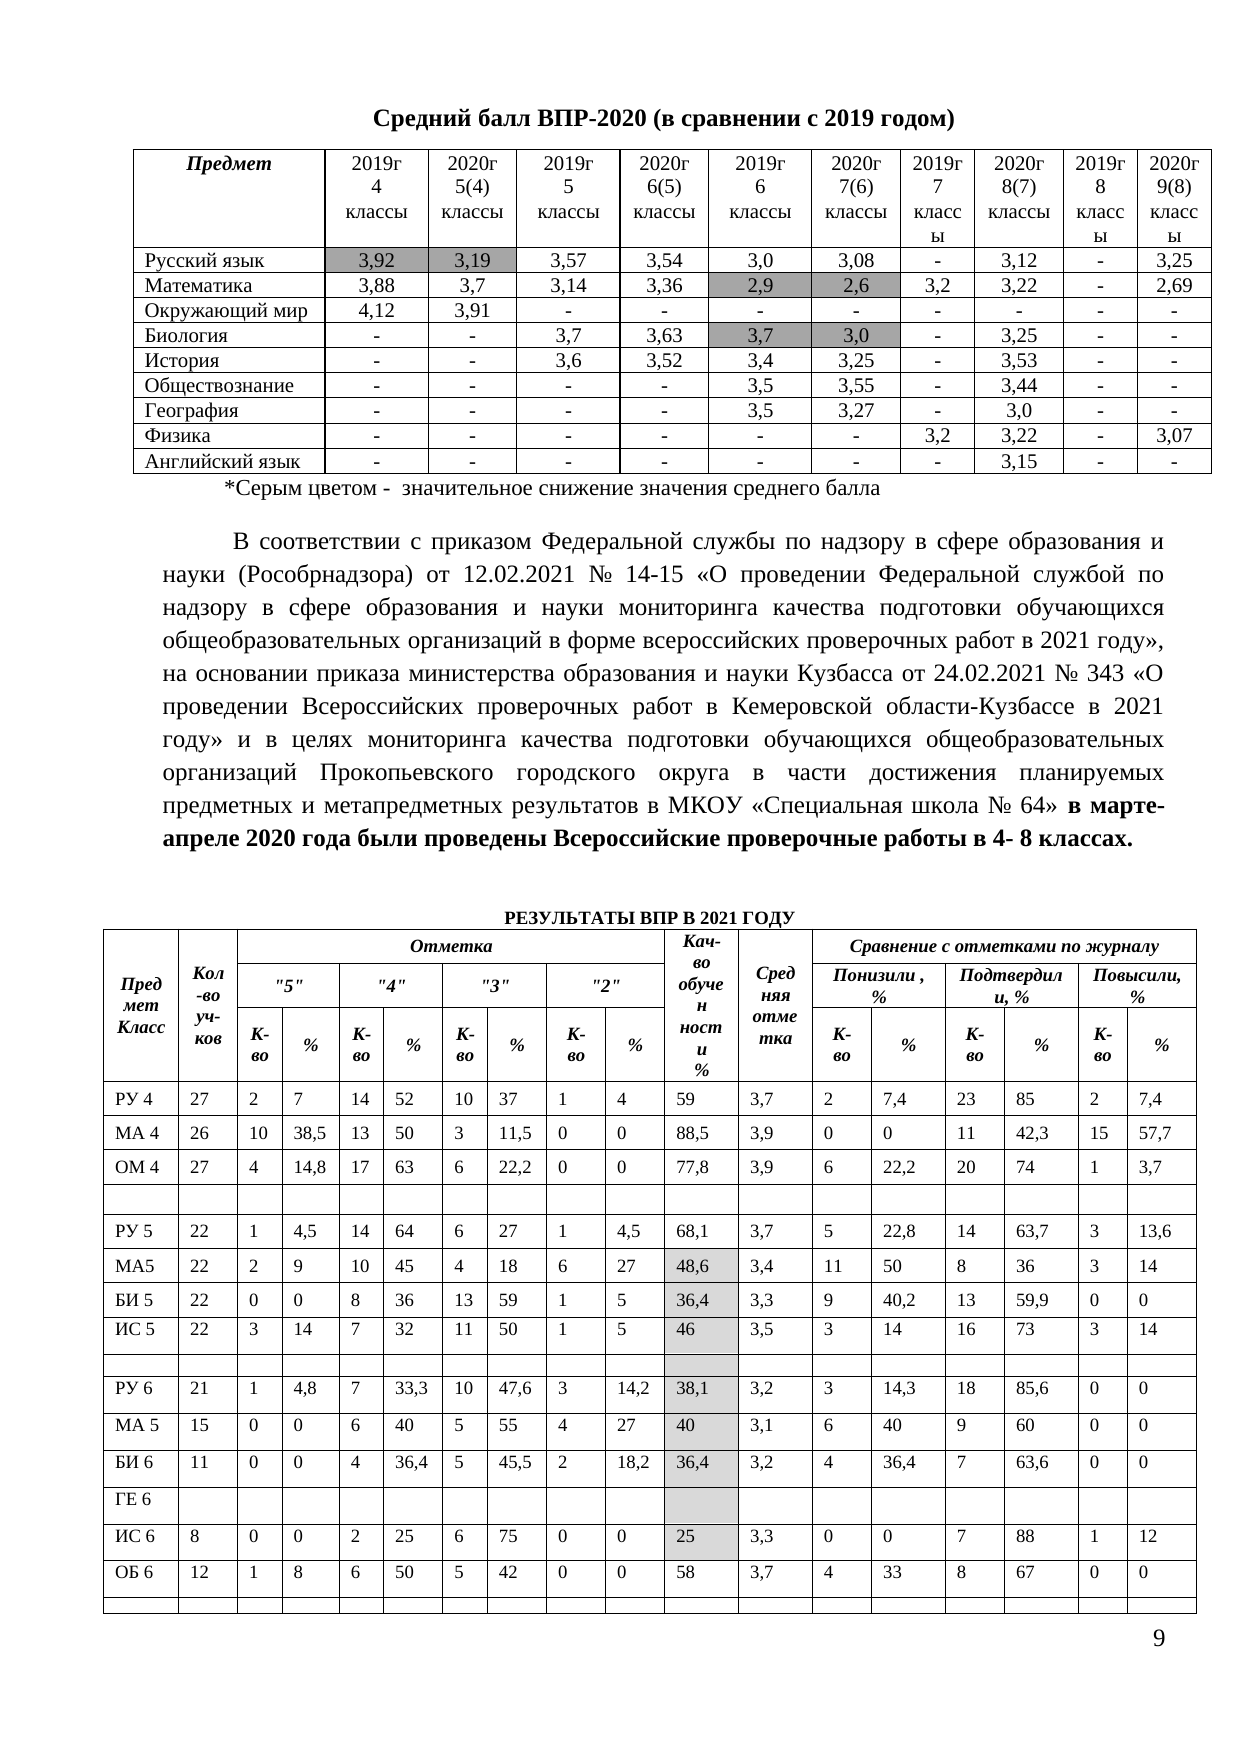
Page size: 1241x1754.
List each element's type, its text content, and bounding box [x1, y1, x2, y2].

table_cell [606, 1185, 664, 1213]
table_cell Окружающий мир [134, 298, 324, 322]
table_cell [813, 1488, 871, 1523]
table_cell 0 [872, 1525, 945, 1560]
table_cell 63 [384, 1150, 442, 1184]
table_cell 6 [813, 1150, 871, 1184]
table_cell 3,9 [739, 1150, 812, 1184]
table_cell [179, 1598, 237, 1613]
table_cell 0 [1128, 1414, 1196, 1450]
table_cell 0 [238, 1525, 282, 1560]
table_cell [179, 1185, 237, 1213]
table_cell 3,9 [739, 1116, 812, 1149]
table_cell БИ 5 [104, 1283, 178, 1317]
table_cell 3,4 [709, 348, 811, 372]
table_header Предмет [134, 150, 324, 247]
table_cell [340, 1488, 383, 1523]
table_cell 3,7 [739, 1082, 812, 1115]
table_cell 11 [443, 1318, 487, 1353]
table_cell 0 [1079, 1283, 1127, 1317]
table_cell 2 [238, 1249, 282, 1282]
table_cell - [326, 424, 428, 447]
table_cell 3,91 [429, 298, 516, 322]
table_cell 5 [606, 1283, 664, 1317]
table_cell 3,25 [975, 323, 1063, 347]
table_cell 40 [872, 1414, 945, 1450]
table_cell К-во [238, 1008, 282, 1081]
table_cell - [1064, 424, 1137, 447]
table_cell 3,3 [739, 1283, 812, 1317]
table_cell [872, 1488, 945, 1523]
table_cell [1079, 1185, 1127, 1213]
table_cell [104, 1598, 178, 1613]
table_cell 77,8 [665, 1150, 738, 1184]
table_cell [443, 1598, 487, 1613]
table_header 2020г 8(7) классы [975, 150, 1063, 247]
table_cell 45 [384, 1249, 442, 1282]
table_cell 68,1 [665, 1215, 738, 1248]
table_cell 3,63 [621, 323, 708, 347]
table_cell 11 [179, 1451, 237, 1487]
table_cell 42,3 [1005, 1116, 1078, 1149]
table_cell [547, 1355, 605, 1376]
table_cell Сред няя отметка [739, 930, 812, 1081]
table_cell 22 [179, 1283, 237, 1317]
table_cell [1128, 1185, 1196, 1213]
table_cell 7 [946, 1451, 1004, 1487]
table_cell 9 [813, 1283, 871, 1317]
table_cell - [429, 373, 516, 397]
table_cell 36 [1005, 1249, 1078, 1282]
table_cell - [901, 298, 974, 322]
table_cell 1 [547, 1082, 605, 1115]
table_cell 22,2 [488, 1150, 546, 1184]
table_cell [1005, 1598, 1078, 1613]
table_cell 0 [606, 1116, 664, 1149]
table_cell 85 [1005, 1082, 1078, 1115]
table_cell 18 [946, 1377, 1004, 1413]
table_header 2019г 4 классы [326, 150, 428, 247]
table_cell [739, 1355, 812, 1376]
table_cell - [1064, 449, 1137, 473]
table_cell 9 [946, 1414, 1004, 1450]
table_cell 17 [340, 1150, 383, 1184]
table_cell 3,15 [975, 449, 1063, 473]
table_cell Сравнение с отметками по журналу [813, 930, 1196, 963]
table_cell - [326, 398, 428, 422]
table_cell 32 [384, 1318, 442, 1353]
table_cell 8 [946, 1249, 1004, 1282]
table_cell 8 [340, 1283, 383, 1317]
table_cell МА5 [104, 1249, 178, 1282]
table_cell - [901, 449, 974, 473]
table_cell - [621, 449, 708, 473]
table_cell 3 [1079, 1215, 1127, 1248]
table_cell 12 [179, 1561, 237, 1597]
table_cell К-во [547, 1008, 605, 1081]
table_cell 3,44 [975, 373, 1063, 397]
table_cell 37 [488, 1082, 546, 1115]
table_cell - [621, 424, 708, 447]
table_cell 7 [340, 1377, 383, 1413]
table_cell [1079, 1598, 1127, 1613]
table_cell [384, 1598, 442, 1613]
table_cell "3" [443, 964, 546, 1007]
table_cell 9 [283, 1249, 339, 1282]
table_cell Пред мет Класс [104, 930, 178, 1081]
table_cell 0 [1079, 1414, 1127, 1450]
table_cell 2,69 [1138, 273, 1211, 297]
table_cell 2,9 [709, 273, 811, 297]
table_cell Обществознание [134, 373, 324, 397]
table_cell БИ 6 [104, 1451, 178, 1487]
table_cell 4,5 [606, 1215, 664, 1248]
table_cell 38,5 [283, 1116, 339, 1149]
table_cell 0 [238, 1451, 282, 1487]
table_cell Кол -во уч- ков [179, 930, 237, 1081]
table_cell 38,1 [665, 1377, 738, 1413]
table_cell 0 [813, 1116, 871, 1149]
table_cell 2 [1079, 1082, 1127, 1115]
table_cell [665, 1355, 738, 1376]
table_cell Физика [134, 424, 324, 447]
table_cell 10 [443, 1082, 487, 1115]
table_cell 7,4 [1128, 1082, 1196, 1115]
table_cell 33 [872, 1561, 945, 1597]
table_cell 3,2 [739, 1451, 812, 1487]
table_cell 64 [384, 1215, 442, 1248]
table_cell 3,14 [517, 273, 619, 297]
table_cell - [621, 398, 708, 422]
table_cell [1005, 1488, 1078, 1523]
table_cell К-во [443, 1008, 487, 1081]
table_header 2019г 6 классы [709, 150, 811, 247]
table_cell 0 [283, 1283, 339, 1317]
table_cell - [812, 298, 900, 322]
table_cell 27 [606, 1414, 664, 1450]
table_cell - [1138, 323, 1211, 347]
table_cell - [517, 424, 619, 447]
table_cell 3,0 [709, 248, 811, 272]
table_cell [238, 1355, 282, 1376]
table_cell 75 [488, 1525, 546, 1560]
table_cell [340, 1355, 383, 1376]
table_cell [1128, 1355, 1196, 1376]
table_cell 40 [665, 1414, 738, 1450]
table_cell - [429, 348, 516, 372]
table_cell 3,55 [812, 373, 900, 397]
table_cell % [606, 1008, 664, 1081]
table_cell ОМ 4 [104, 1150, 178, 1184]
table_cell 22 [179, 1215, 237, 1248]
table_cell 23 [946, 1082, 1004, 1115]
table_cell 3 [813, 1377, 871, 1413]
table_cell [739, 1185, 812, 1213]
table_cell - [429, 323, 516, 347]
table_cell ИС 5 [104, 1318, 178, 1353]
table_cell 88,5 [665, 1116, 738, 1149]
table_cell - [709, 449, 811, 473]
table_cell 36,4 [384, 1451, 442, 1487]
table_cell География [134, 398, 324, 422]
table_cell Подтвердили, % [946, 964, 1078, 1007]
table_cell % [283, 1008, 339, 1081]
table_cell 5 [443, 1414, 487, 1450]
table_cell 40,2 [872, 1283, 945, 1317]
table_cell 3,2 [739, 1377, 812, 1413]
table_cell К-во [340, 1008, 383, 1081]
table_cell - [429, 424, 516, 447]
table_cell [488, 1598, 546, 1613]
table_header 2019г 5 классы [517, 150, 619, 247]
table_cell [179, 1355, 237, 1376]
table_cell 0 [872, 1116, 945, 1149]
text Средний балл ВПР-2020 (в сравнении с 2019 годом) [162, 103, 1165, 131]
table_cell 22,8 [872, 1215, 945, 1248]
table_cell 1 [1079, 1150, 1127, 1184]
table_header 2019г 8 классы [1064, 150, 1137, 247]
table_cell Кач-во обучен ности % [665, 930, 738, 1081]
table_cell 5 [443, 1561, 487, 1597]
table_cell Повысили, % [1079, 964, 1196, 1007]
table_cell МА 4 [104, 1116, 178, 1149]
table_cell 3 [443, 1116, 487, 1149]
table_cell [946, 1355, 1004, 1376]
table_cell 4 [813, 1451, 871, 1487]
table_cell [1079, 1488, 1127, 1523]
table_cell 55 [488, 1414, 546, 1450]
table_cell [739, 1598, 812, 1613]
table_cell [384, 1488, 442, 1523]
table_cell 7,4 [872, 1082, 945, 1115]
table_cell 3,2 [901, 424, 974, 447]
table_cell 3,1 [739, 1414, 812, 1450]
table_cell - [812, 449, 900, 473]
table_cell [547, 1488, 605, 1523]
table_cell [238, 1185, 282, 1213]
table_cell 67 [1005, 1561, 1078, 1597]
table_cell 22 [179, 1318, 237, 1353]
table_cell 1 [1079, 1525, 1127, 1560]
table_cell 13 [443, 1283, 487, 1317]
table_cell 1 [238, 1377, 282, 1413]
table_cell - [1064, 398, 1137, 422]
table_cell 3 [1079, 1249, 1127, 1282]
table_cell Биология [134, 323, 324, 347]
table_cell 0 [813, 1525, 871, 1560]
table_cell 1 [547, 1318, 605, 1353]
table_cell 18,2 [606, 1451, 664, 1487]
table_cell 0 [283, 1525, 339, 1560]
table_cell 0 [606, 1561, 664, 1597]
table_cell 3,88 [326, 273, 428, 297]
table_cell % [384, 1008, 442, 1081]
table_cell 11 [946, 1116, 1004, 1149]
table_cell 36,4 [872, 1451, 945, 1487]
table_cell 0 [547, 1116, 605, 1149]
table_cell [443, 1355, 487, 1376]
table_cell 2 [547, 1451, 605, 1487]
table_header 2020г 9(8) классы [1138, 150, 1211, 247]
table_cell 0 [547, 1150, 605, 1184]
table_cell 13,6 [1128, 1215, 1196, 1248]
table_cell 22,2 [872, 1150, 945, 1184]
table_cell РУ 6 [104, 1377, 178, 1413]
table_cell % [1005, 1008, 1078, 1081]
table_cell 88 [1005, 1525, 1078, 1560]
table_cell 3,54 [621, 248, 708, 272]
table_cell 10 [238, 1116, 282, 1149]
table_cell - [901, 248, 974, 272]
table_cell 18 [488, 1249, 546, 1282]
table_cell [340, 1185, 383, 1213]
table_cell 1 [238, 1561, 282, 1597]
table_cell 40 [384, 1414, 442, 1450]
table_cell [384, 1185, 442, 1213]
table_cell [872, 1598, 945, 1613]
table_cell 14,2 [606, 1377, 664, 1413]
table_cell 50 [384, 1561, 442, 1597]
table_cell - [901, 373, 974, 397]
table_cell 0 [547, 1561, 605, 1597]
table_cell 6 [340, 1414, 383, 1450]
table_cell 60 [1005, 1414, 1078, 1450]
table_cell 3,6 [517, 348, 619, 372]
table_cell 11,5 [488, 1116, 546, 1149]
table_cell 4 [340, 1451, 383, 1487]
table_cell 27 [606, 1249, 664, 1282]
table_cell 14,8 [283, 1150, 339, 1184]
table_cell Отметка [238, 930, 664, 963]
table_cell - [1064, 323, 1137, 347]
table_cell - [709, 298, 811, 322]
table_cell 10 [443, 1377, 487, 1413]
table_cell 6 [813, 1414, 871, 1450]
table_cell 3,7 [709, 323, 811, 347]
table_cell 27 [179, 1150, 237, 1184]
table_cell [104, 1355, 178, 1376]
table_cell ИС 6 [104, 1525, 178, 1560]
table_cell [606, 1488, 664, 1523]
table_cell % [488, 1008, 546, 1081]
table_cell 14 [340, 1082, 383, 1115]
table_cell [340, 1598, 383, 1613]
text *Серым цветом - значительное снижение значения среднего балла [162, 474, 1165, 500]
table_cell 3,5 [709, 398, 811, 422]
table_cell - [517, 298, 619, 322]
table_cell [606, 1598, 664, 1613]
table_cell 2 [238, 1082, 282, 1115]
table_cell - [1138, 348, 1211, 372]
table_cell 25 [384, 1525, 442, 1560]
table_cell 74 [1005, 1150, 1078, 1184]
table_cell [1128, 1488, 1196, 1523]
table_cell [946, 1185, 1004, 1213]
table_header 2019г 7 классы [901, 150, 974, 247]
table_cell [443, 1488, 487, 1523]
table_cell 12 [1128, 1525, 1196, 1560]
table_cell 13 [340, 1116, 383, 1149]
table_cell 0 [1128, 1377, 1196, 1413]
table_cell [488, 1355, 546, 1376]
table_cell 57,7 [1128, 1116, 1196, 1149]
table_cell 2 [340, 1525, 383, 1560]
table_cell 3,0 [812, 323, 900, 347]
table_cell 48,6 [665, 1249, 738, 1282]
table_cell 3,4 [739, 1249, 812, 1282]
table_cell 0 [1079, 1561, 1127, 1597]
table_cell 8 [283, 1561, 339, 1597]
table_cell - [621, 373, 708, 397]
table_cell 3,92 [326, 248, 428, 272]
table_cell 3,3 [739, 1525, 812, 1560]
table_cell Понизили , % [813, 964, 945, 1007]
table_header 2020г 6(5) классы [621, 150, 708, 247]
table_cell 4,8 [283, 1377, 339, 1413]
table_cell 2,6 [812, 273, 900, 297]
table_cell 7 [283, 1082, 339, 1115]
table_cell - [429, 449, 516, 473]
table_cell 3 [1079, 1318, 1127, 1353]
table_cell 6 [443, 1525, 487, 1560]
table_cell [1005, 1355, 1078, 1376]
table_cell 0 [606, 1150, 664, 1184]
table_cell 4,12 [326, 298, 428, 322]
table_cell РУ 4 [104, 1082, 178, 1115]
table_cell 63,7 [1005, 1215, 1078, 1248]
table_cell 25 [665, 1525, 738, 1560]
table_cell 3,2 [901, 273, 974, 297]
table_cell [547, 1185, 605, 1213]
table_cell [238, 1598, 282, 1613]
table_cell 8 [179, 1525, 237, 1560]
table_cell Математика [134, 273, 324, 297]
table_cell 11 [813, 1249, 871, 1282]
table_cell 22 [179, 1249, 237, 1282]
table_cell 0 [238, 1414, 282, 1450]
table_cell 3,57 [517, 248, 619, 272]
table_cell 4 [238, 1150, 282, 1184]
table_cell [283, 1488, 339, 1523]
table_cell 3,5 [709, 373, 811, 397]
table_cell 42 [488, 1561, 546, 1597]
text В соответствии с приказом Федеральной службы по надзору в сфере образования и науки (Рособрнадзора) от 12.02.2021 № 14-15 «О проведении Федеральной службой по надзору в сфере образования и науки мониторинга качества подготовки обучающихся общеобразовательных организаций в форме всероссийских проверочных работ в 2021 году», на основании приказа министерства образования и науки Кузбасса от 24.02.2021 № 343 «О проведении Всероссийских проверочных работ в Кемеровской области-Кузбассе в 2021 году» и в целях мониторинга качества подготовки обучающихся общеобразовательных организаций Прокопьевского городского округа в части достижения планируемых предметных и метапредметных результатов в МКОУ «Специальная школа № 64» в марте-апреле 2020 года были проведены Всероссийские проверочные работы в 4- 8 классах. [162, 526, 1165, 852]
table_cell 3,12 [975, 248, 1063, 272]
table_cell 46 [665, 1318, 738, 1353]
table_cell 6 [443, 1215, 487, 1248]
table_cell - [1138, 449, 1211, 473]
table_cell 6 [340, 1561, 383, 1597]
table_cell 14 [872, 1318, 945, 1353]
table_cell [665, 1488, 738, 1523]
table_cell 21 [179, 1377, 237, 1413]
table_cell 3,7 [739, 1561, 812, 1597]
table_cell 3 [813, 1318, 871, 1353]
table_cell - [1064, 248, 1137, 272]
table_cell РУ 5 [104, 1215, 178, 1248]
table_cell [665, 1598, 738, 1613]
table_cell 0 [1079, 1451, 1127, 1487]
table_cell 3,22 [975, 424, 1063, 447]
table_cell 1 [547, 1283, 605, 1317]
table_cell - [1138, 373, 1211, 397]
table_cell 3,25 [1138, 248, 1211, 272]
table_cell 33,3 [384, 1377, 442, 1413]
table_cell 14 [1128, 1249, 1196, 1282]
table_cell 3,7 [1128, 1150, 1196, 1184]
table_cell "5" [238, 964, 339, 1007]
table_cell 0 [547, 1525, 605, 1560]
table_cell 2 [813, 1082, 871, 1115]
table_cell [443, 1185, 487, 1213]
table_cell [813, 1598, 871, 1613]
table_cell "2" [547, 964, 664, 1007]
table_cell % [1128, 1008, 1196, 1081]
table_cell 0 [1079, 1377, 1127, 1413]
table_cell [488, 1488, 546, 1523]
table_cell - [517, 373, 619, 397]
table_cell 58 [665, 1561, 738, 1597]
table_cell 4 [813, 1561, 871, 1597]
table_cell - [517, 398, 619, 422]
table_cell 1 [547, 1215, 605, 1248]
table_cell К-во [946, 1008, 1004, 1081]
table_cell - [326, 373, 428, 397]
table_cell [179, 1488, 237, 1523]
table_cell 4 [547, 1414, 605, 1450]
table_cell - [326, 348, 428, 372]
table_cell 4 [606, 1082, 664, 1115]
table_cell 3,27 [812, 398, 900, 422]
table_cell - [901, 398, 974, 422]
table_cell 4 [443, 1249, 487, 1282]
table_cell [283, 1185, 339, 1213]
table_cell - [517, 449, 619, 473]
table_cell 14 [946, 1215, 1004, 1248]
table_cell - [429, 398, 516, 422]
table_header РЕЗУЛЬТАТЫ ВПР В 2021 ГОДУ [104, 890, 1196, 928]
table_cell 0 [283, 1414, 339, 1450]
table_cell [872, 1185, 945, 1213]
table_cell Русский язык [134, 248, 324, 272]
table_cell 26 [179, 1116, 237, 1149]
table_cell - [1064, 298, 1137, 322]
table_cell 6 [443, 1150, 487, 1184]
table_cell 3,5 [739, 1318, 812, 1353]
table_cell 3,7 [429, 273, 516, 297]
table_cell 3,19 [429, 248, 516, 272]
table_cell - [621, 298, 708, 322]
table_cell - [1064, 373, 1137, 397]
table_cell [104, 1185, 178, 1213]
table_cell - [812, 424, 900, 447]
table_cell 5 [606, 1318, 664, 1353]
table_cell История [134, 348, 324, 372]
table_cell [813, 1185, 871, 1213]
table_cell К-во [1079, 1008, 1127, 1081]
table_cell 14 [1128, 1318, 1196, 1353]
table_cell 36,4 [665, 1283, 738, 1317]
table_cell - [1064, 273, 1137, 297]
table_cell - [709, 424, 811, 447]
table_cell 3,0 [975, 398, 1063, 422]
table_cell 14 [340, 1215, 383, 1248]
table_cell 14,3 [872, 1377, 945, 1413]
table_cell - [901, 323, 974, 347]
table_header 2020г 7(6) классы [812, 150, 900, 247]
table_cell [384, 1355, 442, 1376]
table_cell - [1064, 348, 1137, 372]
table_cell - [326, 323, 428, 347]
table_cell 63,6 [1005, 1451, 1078, 1487]
table_cell 50 [488, 1318, 546, 1353]
table_cell 6 [547, 1249, 605, 1282]
table_cell МА 5 [104, 1414, 178, 1450]
table_cell 3,53 [975, 348, 1063, 372]
table_cell 0 [1128, 1561, 1196, 1597]
table_cell 7 [340, 1318, 383, 1353]
table_cell - [326, 449, 428, 473]
table_cell 3,7 [517, 323, 619, 347]
table_cell [283, 1355, 339, 1376]
table_cell - [1138, 298, 1211, 322]
table_cell 4,5 [283, 1215, 339, 1248]
table_cell [1079, 1355, 1127, 1376]
table_cell 59,9 [1005, 1283, 1078, 1317]
table_cell [488, 1185, 546, 1213]
table_cell [872, 1355, 945, 1376]
table_cell 3,7 [739, 1215, 812, 1248]
table_cell 3,07 [1138, 424, 1211, 447]
table_cell 14 [283, 1318, 339, 1353]
table_cell 3,52 [621, 348, 708, 372]
table_cell 10 [340, 1249, 383, 1282]
table_cell [946, 1598, 1004, 1613]
table_cell 15 [1079, 1116, 1127, 1149]
table_cell 0 [606, 1525, 664, 1560]
table_cell 0 [1128, 1451, 1196, 1487]
table_cell - [901, 348, 974, 372]
table_cell ОБ 6 [104, 1561, 178, 1597]
table_cell ГЕ 6 [104, 1488, 178, 1523]
table_cell 47,6 [488, 1377, 546, 1413]
table_cell 3,22 [975, 273, 1063, 297]
table_cell 0 [283, 1451, 339, 1487]
table_cell 59 [488, 1283, 546, 1317]
table_cell 3,08 [812, 248, 900, 272]
table_cell [665, 1185, 738, 1213]
table_cell 20 [946, 1150, 1004, 1184]
table_cell 50 [384, 1116, 442, 1149]
table_cell [238, 1488, 282, 1523]
table_cell 1 [238, 1215, 282, 1248]
table_cell 5 [813, 1215, 871, 1248]
table_cell [739, 1488, 812, 1523]
table_cell - [975, 298, 1063, 322]
table_cell Английский язык [134, 449, 324, 473]
table_cell [946, 1488, 1004, 1523]
table_cell 3 [238, 1318, 282, 1353]
table_cell 3 [547, 1377, 605, 1413]
table_cell 73 [1005, 1318, 1078, 1353]
table_cell 0 [1128, 1283, 1196, 1317]
table_cell 45,5 [488, 1451, 546, 1487]
table_cell 15 [179, 1414, 237, 1450]
table_cell 3,25 [812, 348, 900, 372]
table_cell "4" [340, 964, 442, 1007]
table_cell 13 [946, 1283, 1004, 1317]
table_cell 27 [179, 1082, 237, 1115]
table_cell 16 [946, 1318, 1004, 1353]
table_cell 5 [443, 1451, 487, 1487]
table_header 2020г 5(4) классы [429, 150, 516, 247]
table_cell [606, 1355, 664, 1376]
table_cell 36 [384, 1283, 442, 1317]
table_cell [1005, 1185, 1078, 1213]
table_cell 8 [946, 1561, 1004, 1597]
table_cell [283, 1598, 339, 1613]
table_cell % [872, 1008, 945, 1081]
table_cell - [1138, 398, 1211, 422]
table_cell 3,36 [621, 273, 708, 297]
table_cell 0 [238, 1283, 282, 1317]
table_cell К-во [813, 1008, 871, 1081]
table_cell 7 [946, 1525, 1004, 1560]
table_cell 59 [665, 1082, 738, 1115]
table_cell 27 [488, 1215, 546, 1248]
table_cell 50 [872, 1249, 945, 1282]
table_cell [547, 1598, 605, 1613]
table_cell 36,4 [665, 1451, 738, 1487]
table_cell 52 [384, 1082, 442, 1115]
table_cell [813, 1355, 871, 1376]
table_cell 85,6 [1005, 1377, 1078, 1413]
table_cell [1128, 1598, 1196, 1613]
